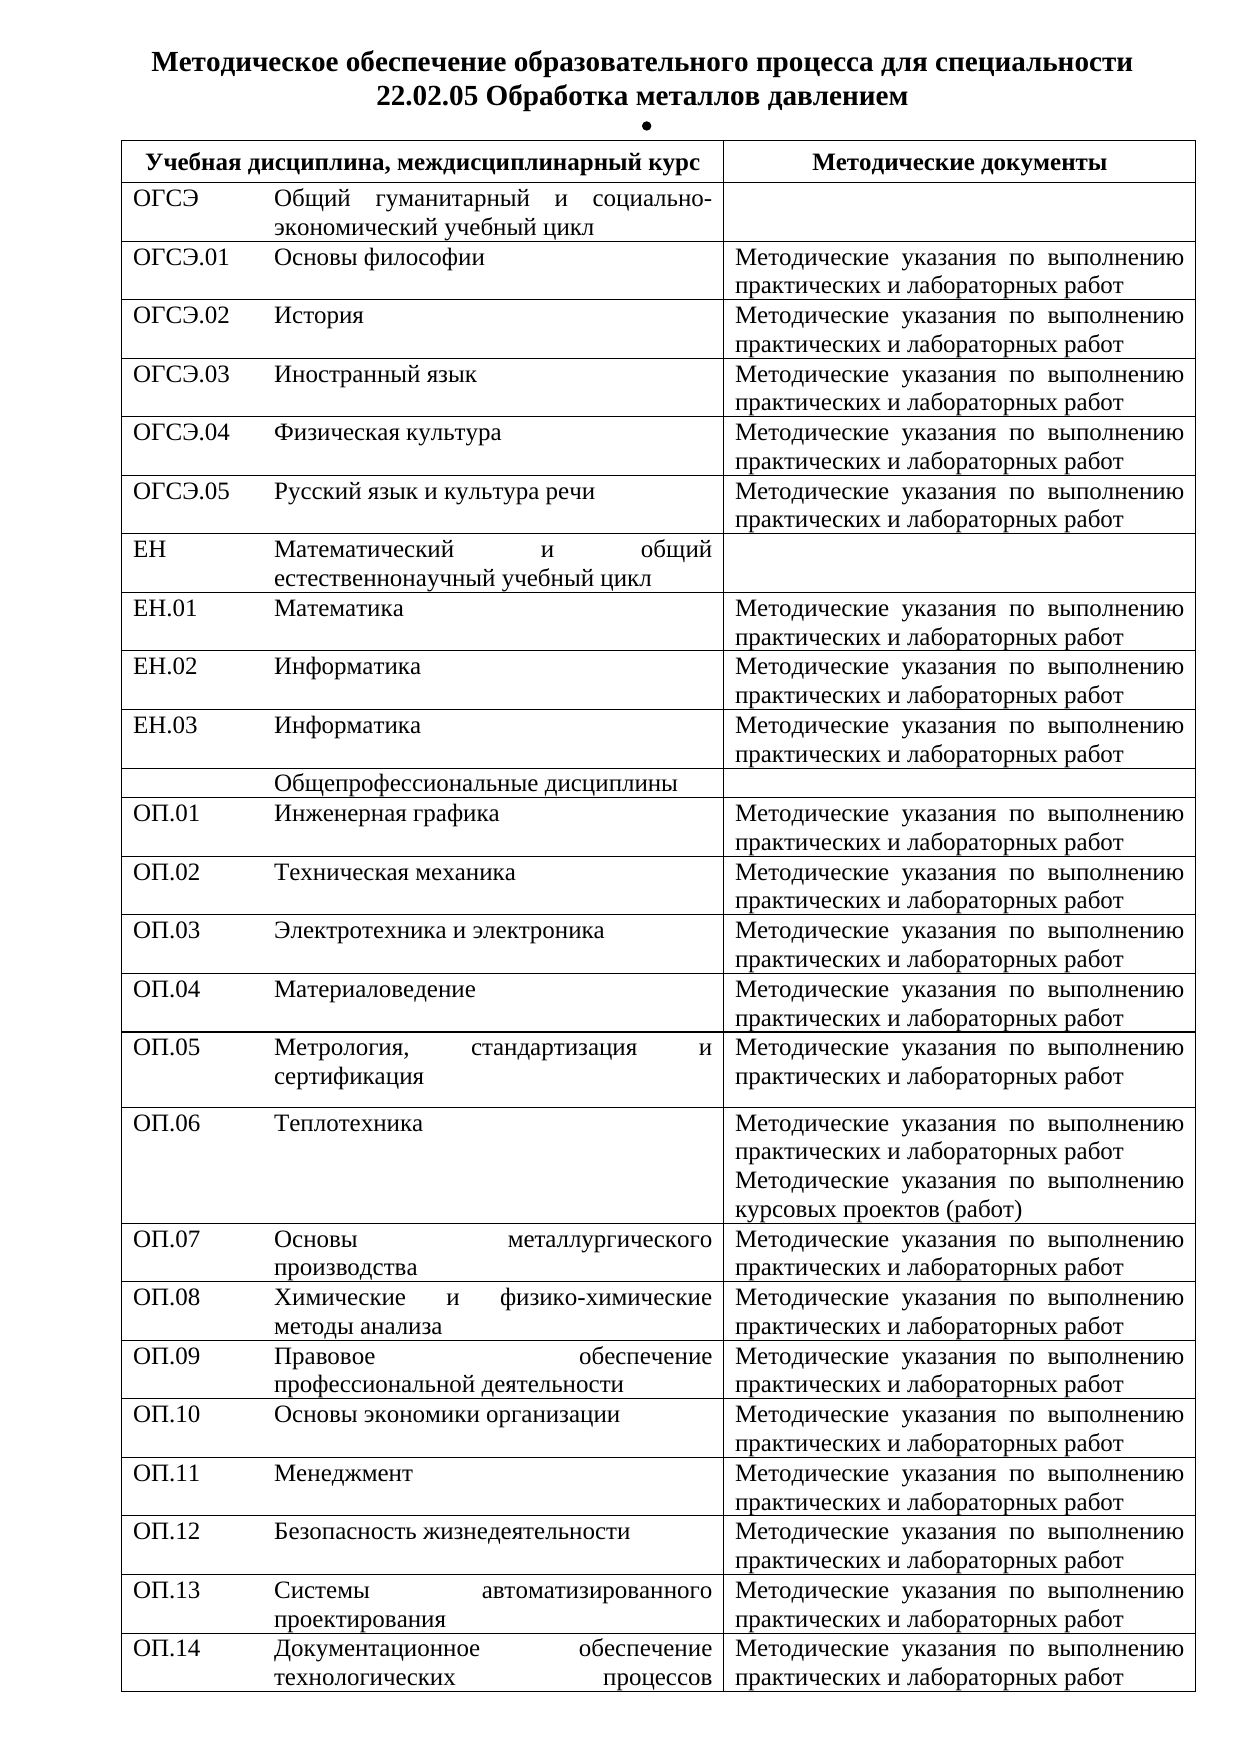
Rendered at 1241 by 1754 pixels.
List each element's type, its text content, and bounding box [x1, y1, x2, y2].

table_cell Методические указания по выполнению практических и лабораторных работ [724, 710, 1195, 767]
table_cell ОГСЭ [122, 183, 263, 241]
table_cell Инженерная графика [263, 798, 723, 856]
table_cell ОГСЭ.05 [122, 476, 263, 533]
table_cell Теплотехника [263, 1108, 723, 1223]
table_cell ОП.04 [122, 974, 263, 1031]
table_cell ОП.14 [122, 1634, 263, 1691]
table_cell [724, 534, 1195, 592]
table_cell Материаловедение [263, 974, 723, 1031]
table_cell ОП.06 [122, 1108, 263, 1223]
table_cell Методические указания по выполнению практических и лабораторных работ [724, 1224, 1195, 1281]
table_cell ОП.08 [122, 1282, 263, 1340]
table_cell Методические указания по выполнению практических и лабораторных работ [724, 300, 1195, 358]
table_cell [724, 1516, 1195, 1574]
table_cell Методические указания по выполнению практических и лабораторных работ [724, 1341, 1195, 1398]
table_cell Математический и общий естественнонаучный учебный цикл [263, 534, 723, 592]
table_cell [122, 769, 263, 797]
table_cell [724, 183, 1195, 241]
table_cell ОП.07 [122, 1224, 263, 1281]
table_cell Методические указания по выполнению практических и лабораторных работ [724, 798, 1195, 856]
table_cell Менеджмент [263, 1458, 723, 1515]
table_cell ОП.01 [122, 798, 263, 856]
table_cell [724, 769, 1195, 797]
table_cell ОП.02 [122, 857, 263, 914]
table_cell Химические и физико-химические методы анализа [263, 1282, 723, 1340]
table_cell Методические указания по выполнению практических и лабораторных работ [724, 974, 1195, 1031]
table_cell Основы металлургического производства [263, 1224, 723, 1281]
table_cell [724, 1575, 1195, 1632]
table_cell Информатика [263, 710, 723, 767]
table_cell Методические указания по выполнению практических и лабораторных работ [724, 242, 1195, 299]
table_cell Русский язык и культура речи [263, 476, 723, 533]
table_cell Методические указания по выполнению практических и лабораторных работ Методические указания по выполнению курсовых проектов (работ) [724, 1108, 1195, 1223]
table_cell Общий гуманитарный и социально-экономический учебный цикл [263, 183, 723, 241]
text Методическое обеспечение образовательного процесса для специальности 22.02.05 Обработка металлов давлением [133, 44, 1152, 111]
table_cell ОГСЭ.03 [122, 359, 263, 416]
table_cell ОГСЭ.04 [122, 417, 263, 475]
table_cell ОГСЭ.01 [122, 242, 263, 299]
table_header Методические документы [724, 141, 1195, 182]
table_cell Методические указания по выполнению практических и лабораторных работ [724, 476, 1195, 533]
table_cell Методические указания по выполнению практических и лабораторных работ [724, 1458, 1195, 1515]
table_cell Математика [263, 593, 723, 650]
table_cell Физическая культура [263, 417, 723, 475]
table_cell Основы философии [263, 242, 723, 299]
table_cell Правовое обеспечение профессиональной деятельности [263, 1341, 723, 1398]
table_cell Общепрофессиональные дисциплины [263, 769, 723, 797]
table_cell ЕН [122, 534, 263, 592]
table_cell ЕН.02 [122, 651, 263, 709]
table_cell ОП.11 [122, 1458, 263, 1515]
table_cell Иностранный язык [263, 359, 723, 416]
table_cell ОП.09 [122, 1341, 263, 1398]
table_cell ОП.12 [122, 1516, 263, 1574]
table_cell Метрология, стандартизация и сертификация [263, 1033, 723, 1107]
table_cell Безопасность жизнедеятельности [263, 1516, 723, 1574]
table_cell Техническая механика [263, 857, 723, 914]
table_cell Методические указания по выполнению практических и лабораторных работ [724, 651, 1195, 709]
table_cell Методические указания по выполнению практических и лабораторных работ [724, 1033, 1195, 1107]
table_cell Методические указания по выполнению практических и лабораторных работ [724, 417, 1195, 475]
table_cell ОП.13 [122, 1575, 263, 1632]
table_cell История [263, 300, 723, 358]
table_cell Основы экономики организации [263, 1399, 723, 1457]
table_header Учебная дисциплина, междисциплинарный курс [122, 141, 723, 182]
table_cell ЕН.01 [122, 593, 263, 650]
table_cell Системы автоматизированного проектирования [263, 1575, 723, 1632]
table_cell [263, 1634, 723, 1691]
table_cell ЕН.03 [122, 710, 263, 767]
table_cell Методические указания по выполнению практических и лабораторных работ [724, 857, 1195, 914]
table_cell ОГСЭ.02 [122, 300, 263, 358]
table_cell Методические указания по выполнению практических и лабораторных работ [724, 1282, 1195, 1340]
table_cell Методические указания по выполнению практических и лабораторных работ [724, 915, 1195, 973]
table_cell Электротехника и электроника [263, 915, 723, 973]
table_cell Методические указания по выполнению практических и лабораторных работ [724, 1399, 1195, 1457]
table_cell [724, 1634, 1195, 1691]
table_cell ОП.05 [122, 1033, 263, 1107]
table_cell Методические указания по выполнению практических и лабораторных работ [724, 593, 1195, 650]
table_cell ОП.03 [122, 915, 263, 973]
table_cell Информатика [263, 651, 723, 709]
table_cell Методические указания по выполнению практических и лабораторных работ [724, 359, 1195, 416]
table_cell ОП.10 [122, 1399, 263, 1457]
